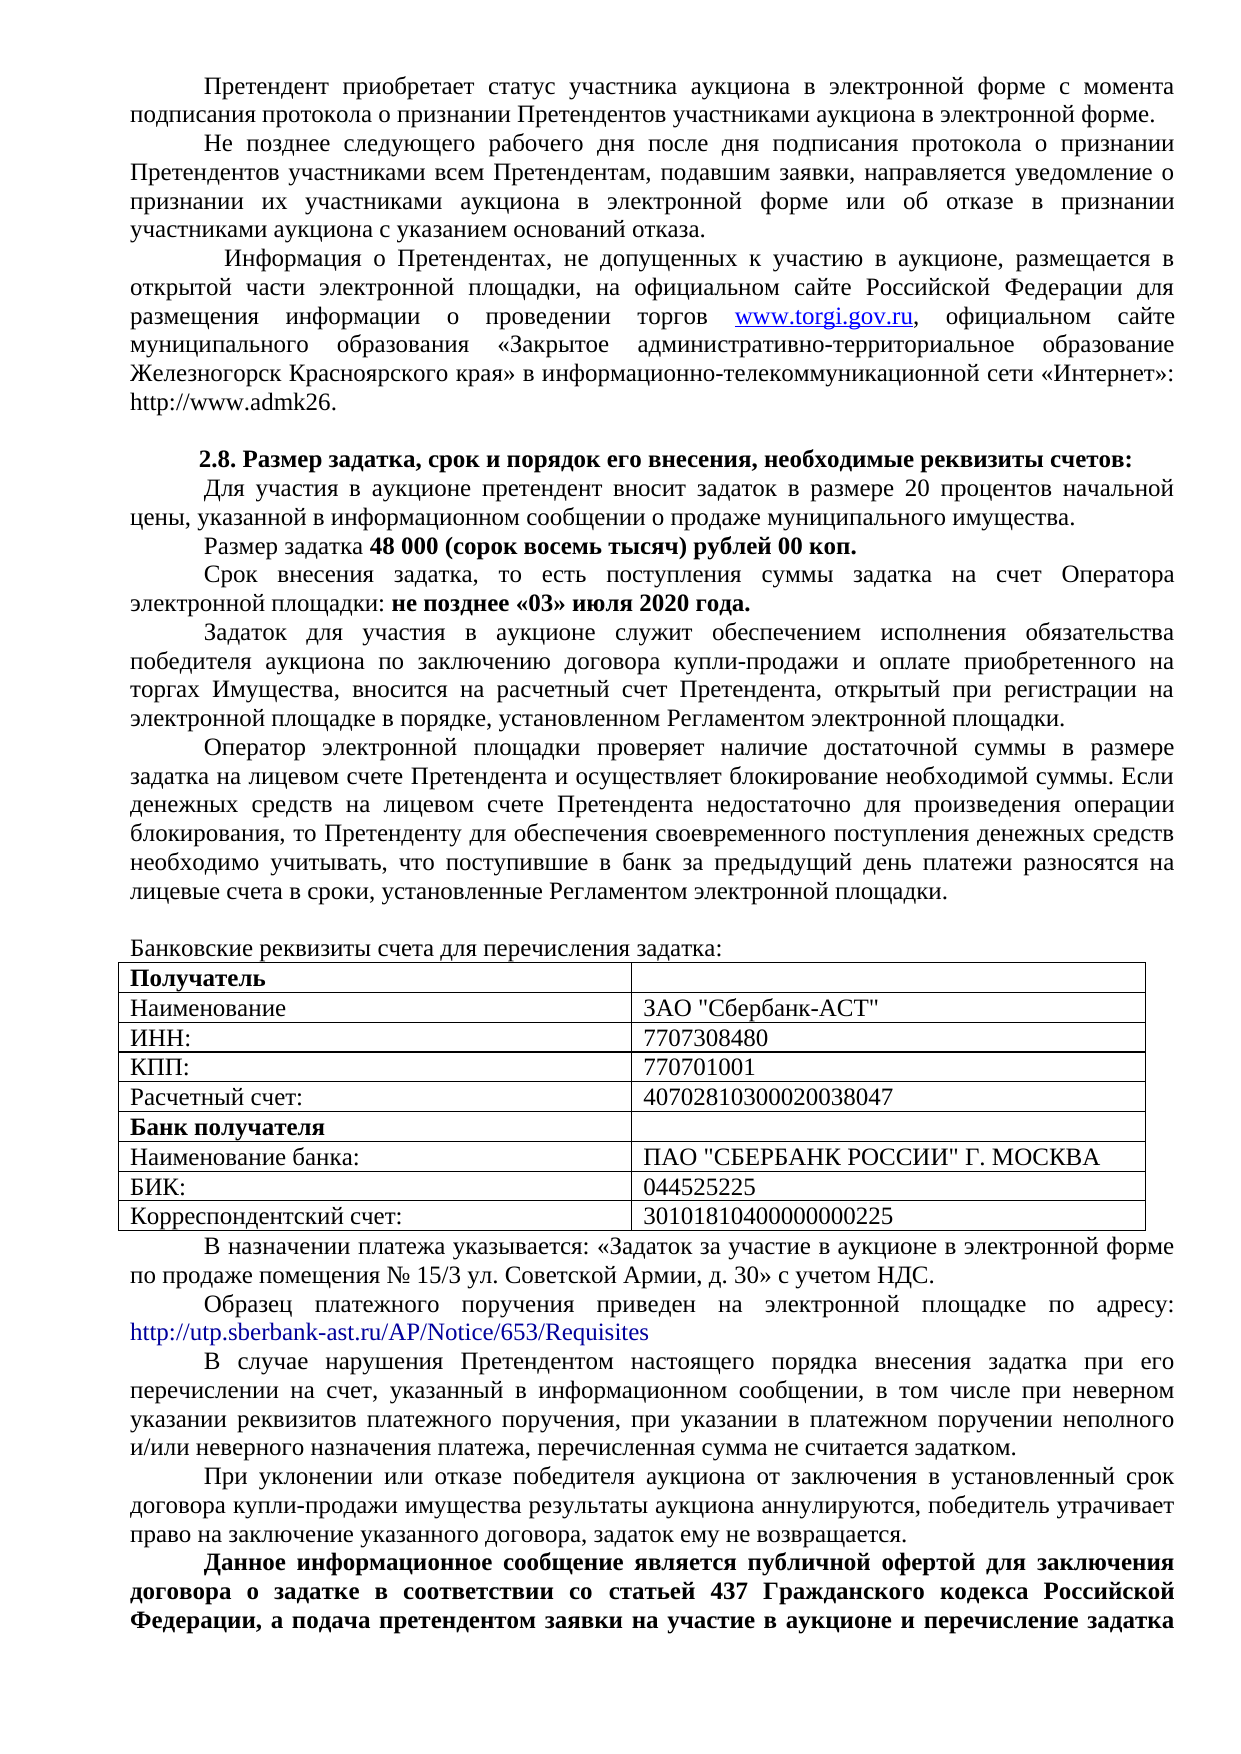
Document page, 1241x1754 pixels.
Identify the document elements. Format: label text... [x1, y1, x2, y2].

table_cell Наименование банка: [119, 1142, 631, 1171]
text Оператор электронной площадки проверяет наличие достаточной суммы в размере задатка на лицевом счете Претендента и осуществляет блокирование необходимой суммы. Если денежных средств на лицевом счете Претендента недостаточно для произведения операции блокирования, то Претенденту для обеспечения своевременного поступления денежных средств необходимо учитывать, что поступившие в банк за предыдущий день платежи разносятся на лицевые счета в сроки, установленные Регламентом электронной площадки. [130, 732, 1175, 904]
table_header [632, 963, 1145, 992]
table_cell ПАО "СБЕРБАНК РОССИИ" Г. МОСКВА [632, 1142, 1145, 1171]
table_cell ИНН: [119, 1023, 631, 1051]
text Информация о Претендентах, не допущенных к участию в аукционе, размещается в открытой части электронной площадки, на официальном сайте Российской Федерации для размещения информации о проведении торгов www.torgi.gov.ru, официальном сайте муниципального образования «Закрытое административно-территориальное образование Железногорск Красноярского края» в информационно-телекоммуникационной сети «Интернет»: http://www.admk26. [130, 243, 1175, 416]
text 2.8. Размер задатка, срок и порядок его внесения, необходимые реквизиты счетов: [130, 444, 1175, 473]
text Претендент приобретает статус участника аукциона в электронной форме с момента подписания протокола о признании Претендентов участниками аукциона в электронной форме. [130, 71, 1175, 128]
table_cell 770701001 [632, 1053, 1145, 1081]
text При уклонении или отказе победителя аукциона от заключения в установленный срок договора купли-продажи имущества результаты аукциона аннулируются, победитель утрачивает право на заключение указанного договора, задаток ему не возвращается. [130, 1461, 1175, 1547]
table_cell 30101810400000000225 [632, 1201, 1145, 1230]
text Для участия в аукционе претендент вносит задаток в размере 20 процентов начальной цены, указанной в информационном сообщении о продаже муниципального имущества. [130, 473, 1175, 531]
table_header Получатель [119, 963, 631, 992]
text В случае нарушения Претендентом настоящего порядка внесения задатка при его перечислении на счет, указанный в информационном сообщении, в том числе при неверном указании реквизитов платежного поручения, при указании в платежном поручении неполного и/или неверного назначения платежа, перечисленная сумма не считается задатком. [130, 1346, 1175, 1461]
table_cell Корреспондентский счет: [119, 1201, 631, 1230]
table_cell [632, 1112, 1145, 1141]
text Задаток для участия в аукционе служит обеспечением исполнения обязательства победителя аукциона по заключению договора купли-продажи и оплате приобретенного на торгах Имущества, вносится на расчетный счет Претендента, открытый при регистрации на электронной площадке в порядке, установленном Регламентом электронной площадки. [130, 617, 1175, 732]
text В назначении платежа указывается: «Задаток за участие в аукционе в электронной форме по продаже помещения № 15/3 ул. Советской Армии, д. 30» с учетом НДС. [130, 1231, 1175, 1289]
table_cell БИК: [119, 1172, 631, 1200]
table_cell 7707308480 [632, 1023, 1145, 1051]
table_cell 40702810300020038047 [632, 1082, 1145, 1111]
text Размер задатка 48 000 (сорок восемь тысяч) рублей 00 коп. [130, 531, 1175, 559]
table_cell КПП: [119, 1053, 631, 1081]
table_cell 044525225 [632, 1172, 1145, 1200]
table_cell ЗАО "Сбербанк-АСТ" [632, 993, 1145, 1022]
text Срок внесения задатка, то есть поступления суммы задатка на счет Оператора электронной площадки: не позднее «03» июля 2020 года. [130, 559, 1175, 617]
table_cell Банк получателя [119, 1112, 631, 1141]
table_cell Наименование [119, 993, 631, 1022]
text Образец платежного поручения приведен на электронной площадке по адресу: http://utp.sberbank-ast.ru/AP/Notice/653/Requisites [130, 1289, 1175, 1346]
text Не позднее следующего рабочего дня после дня подписания протокола о признании Претендентов участниками всем Претендентам, подавшим заявки, направляется уведомление о признании их участниками аукциона в электронной форме или об отказе в признании участниками аукциона с указанием оснований отказа. [130, 128, 1175, 243]
table_cell Расчетный счет: [119, 1082, 631, 1111]
text Банковские реквизиты счета для перечисления задатка: [130, 933, 1175, 962]
